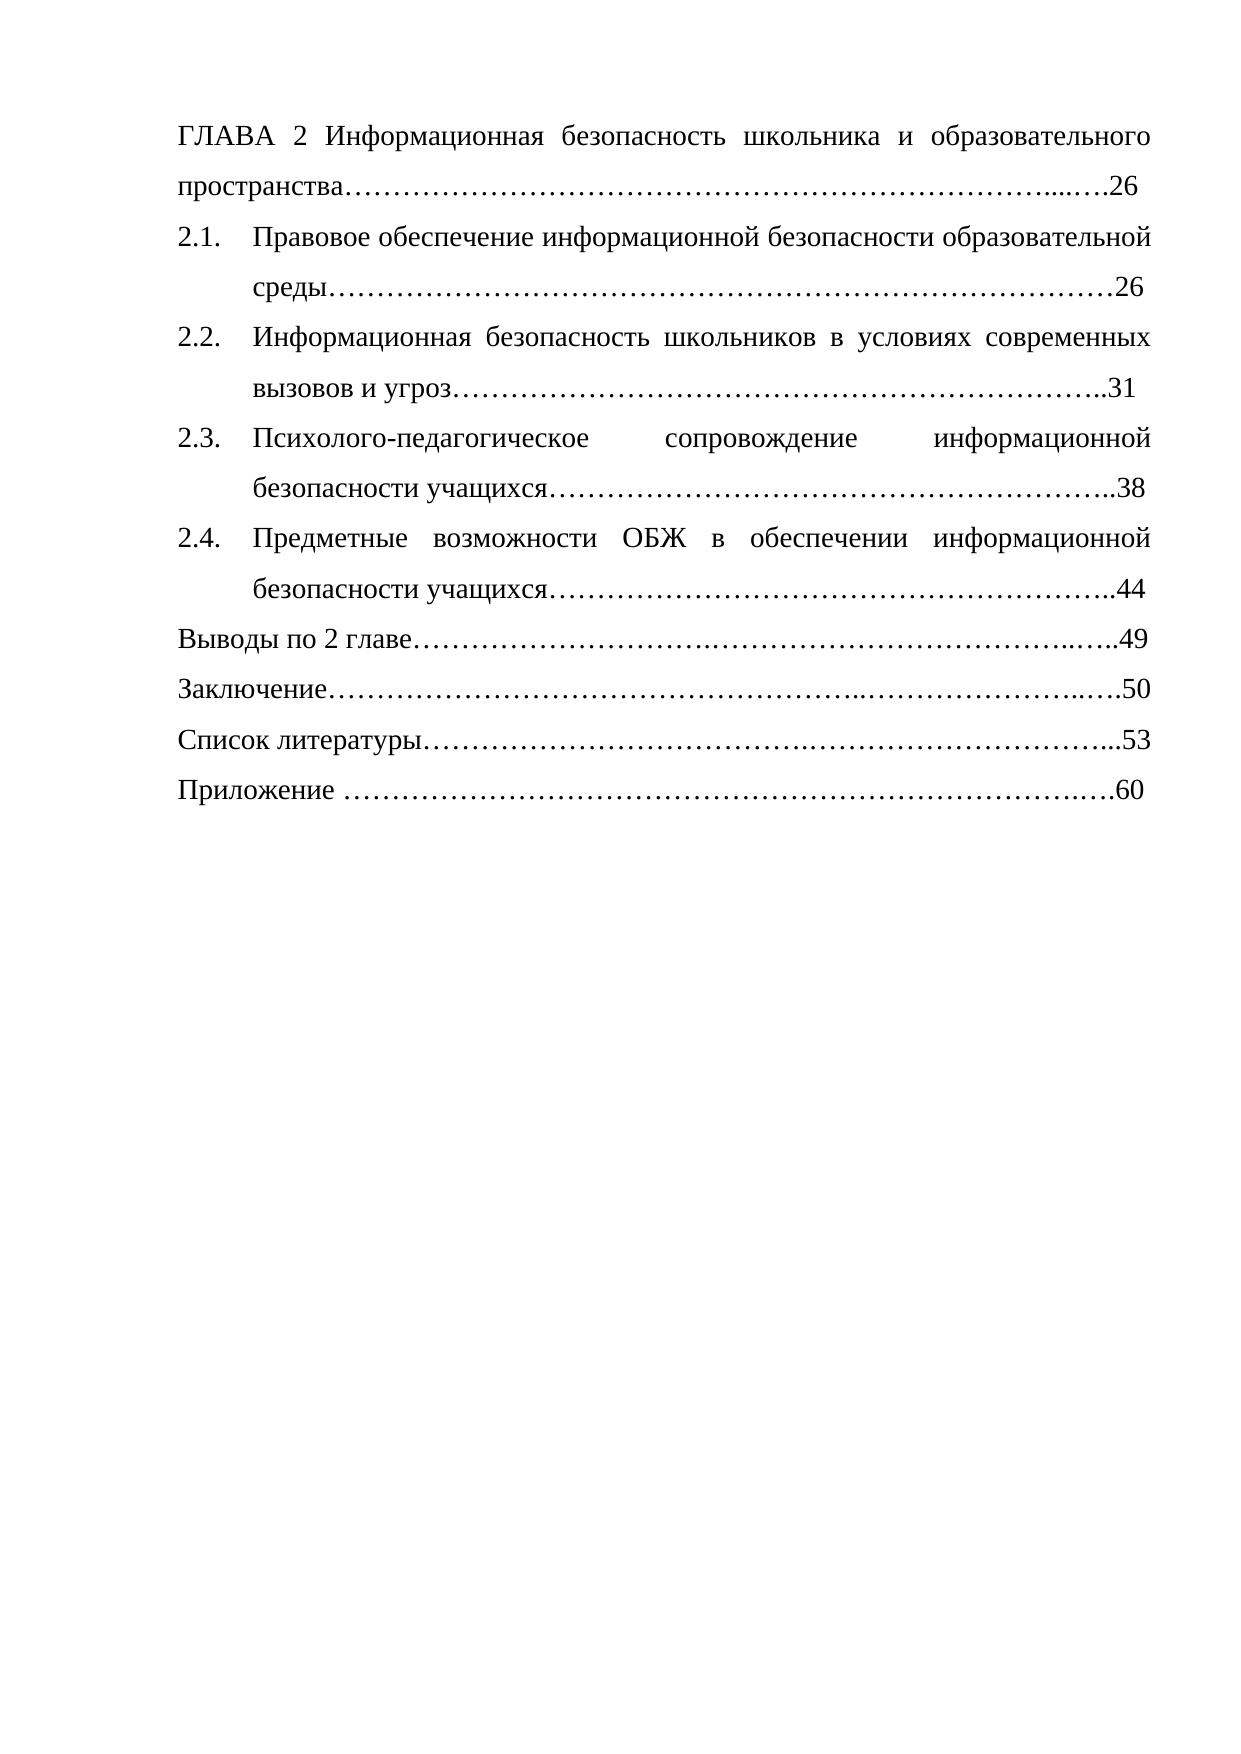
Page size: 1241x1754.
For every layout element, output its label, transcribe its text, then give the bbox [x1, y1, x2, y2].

text Список литературы………………………………….…………………………...53 [177, 722, 1152, 755]
text ГЛАВА 2 Информационная безопасность школьника и образовательного пространства………………………………………………………………....….26 [177, 118, 1152, 202]
text Приложение ………………………………………………………………….….60 [177, 772, 1152, 806]
list Информационная безопасность школьников в условиях современных вызовов и угроз…………………………………………………………..31 [177, 319, 1152, 403]
text Заключение………………………………………………..…………………..….50 [177, 672, 1152, 705]
list Предметные возможности ОБЖ в обеспечении информационной безопасности учащихся…………………………………………………..44 [177, 521, 1152, 604]
list Психолого-педагогическое сопровождение информационной безопасности учащихся…………………………………………………..38 [177, 420, 1152, 504]
text Выводы по 2 главе………………………….………………………………..…..49 [177, 621, 1152, 655]
list Правовое обеспечение информационной безопасности образовательной среды………………………………………………………………………26 [177, 219, 1152, 303]
